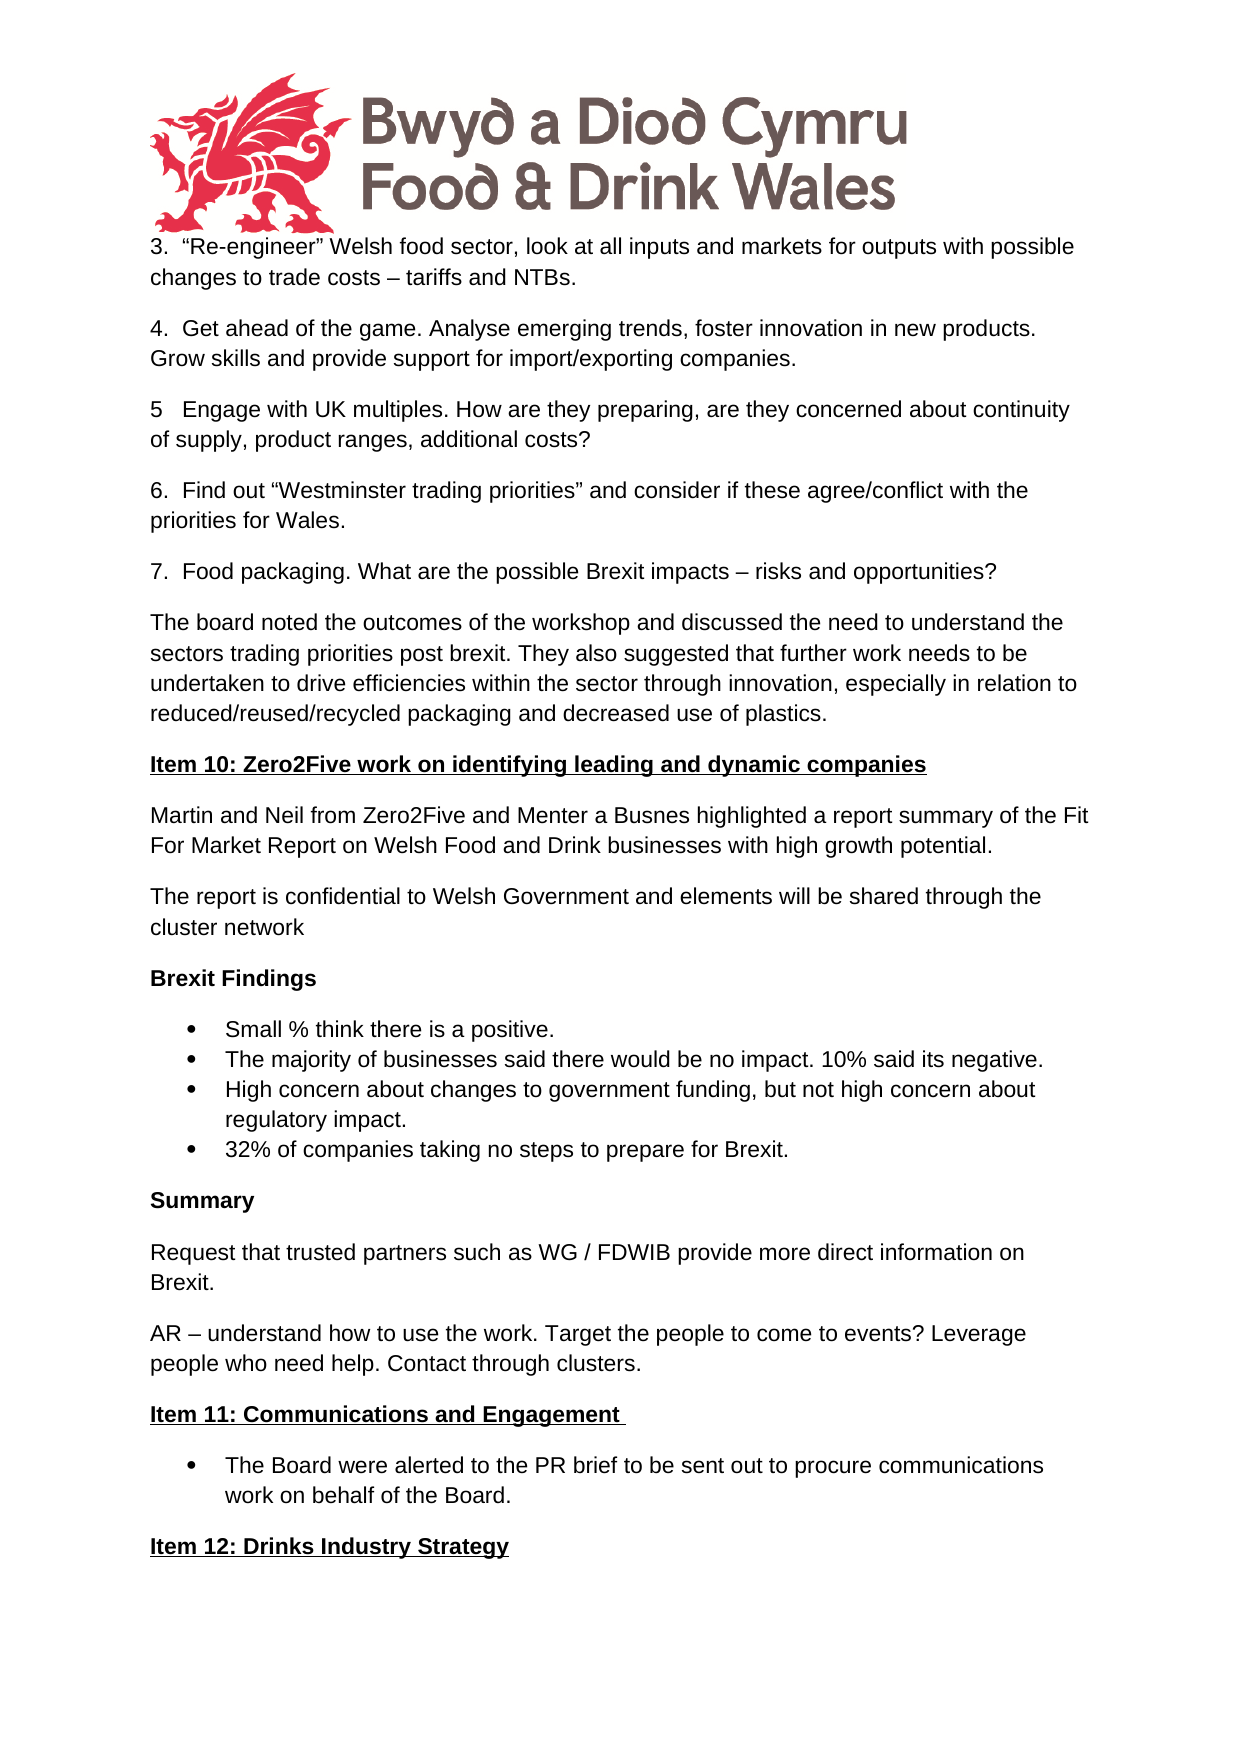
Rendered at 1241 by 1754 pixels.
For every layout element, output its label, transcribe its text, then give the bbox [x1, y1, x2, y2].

list The Board were alerted to the PR brief to be sent out to procure communications work on behalf of the Board. [187, 1452, 1090, 1508]
text The report is confidential to Welsh Government and elements will be shared through the cluster network [150, 883, 1090, 940]
text 5 Engage with UK multiples. How are they preparing, are they concerned about continuity of supply, product ranges, additional costs? [150, 396, 1090, 452]
text 3. “Re-engineer” Welsh food sector, look at all inputs and markets for outputs with possible changes to trade costs – tariffs and NTBs. [150, 233, 1090, 290]
list Small % think there is a positive. [187, 1016, 1090, 1042]
list The majority of businesses said there would be no impact. 10% said its negative. [187, 1046, 1090, 1072]
list High concern about changes to government funding, but not high concern about regulatory impact. [187, 1076, 1090, 1132]
text The board noted the outcomes of the workshop and discussed the need to understand the sectors trading priorities post brexit. They also suggested that further work needs to be undertaken to drive efficiencies within the sector through innovation, especially in relation to reduced/reused/recycled packaging and decreased use of plastics. [150, 609, 1090, 726]
text Summary [150, 1187, 1090, 1214]
text AR – understand how to use the work. Target the people to come to events? Leverage people who need help. Contact through clusters. [150, 1320, 1090, 1376]
list 32% of companies taking no steps to prepare for Brexit. [187, 1136, 1090, 1163]
text Brexit Findings [150, 964, 1090, 991]
text 4. Get ahead of the game. Analyse emerging trends, foster innovation in new products. Grow skills and provide support for import/exporting companies. [150, 314, 1090, 371]
text Item 12: Drinks Industry Strategy [150, 1533, 1090, 1559]
text Request that trusted partners such as WG / FDWIB provide more direct information on Brexit. [150, 1238, 1090, 1295]
text 7. Food packaging. What are the possible Brexit impacts – risks and opportunities? [150, 558, 1090, 584]
text Item 11: Communications and Engagement [150, 1401, 1090, 1427]
text Martin and Neil from Zero2Five and Menter a Busnes highlighted a report summary of the Fit For Market Report on Welsh Food and Drink businesses with high growth potential. [150, 802, 1090, 858]
text Item 10: Zero2Five work on identifying leading and dynamic companies [150, 751, 1090, 777]
text 6. Find out “Westminster trading priorities” and consider if these agree/conflict with the priorities for Wales. [150, 477, 1090, 533]
